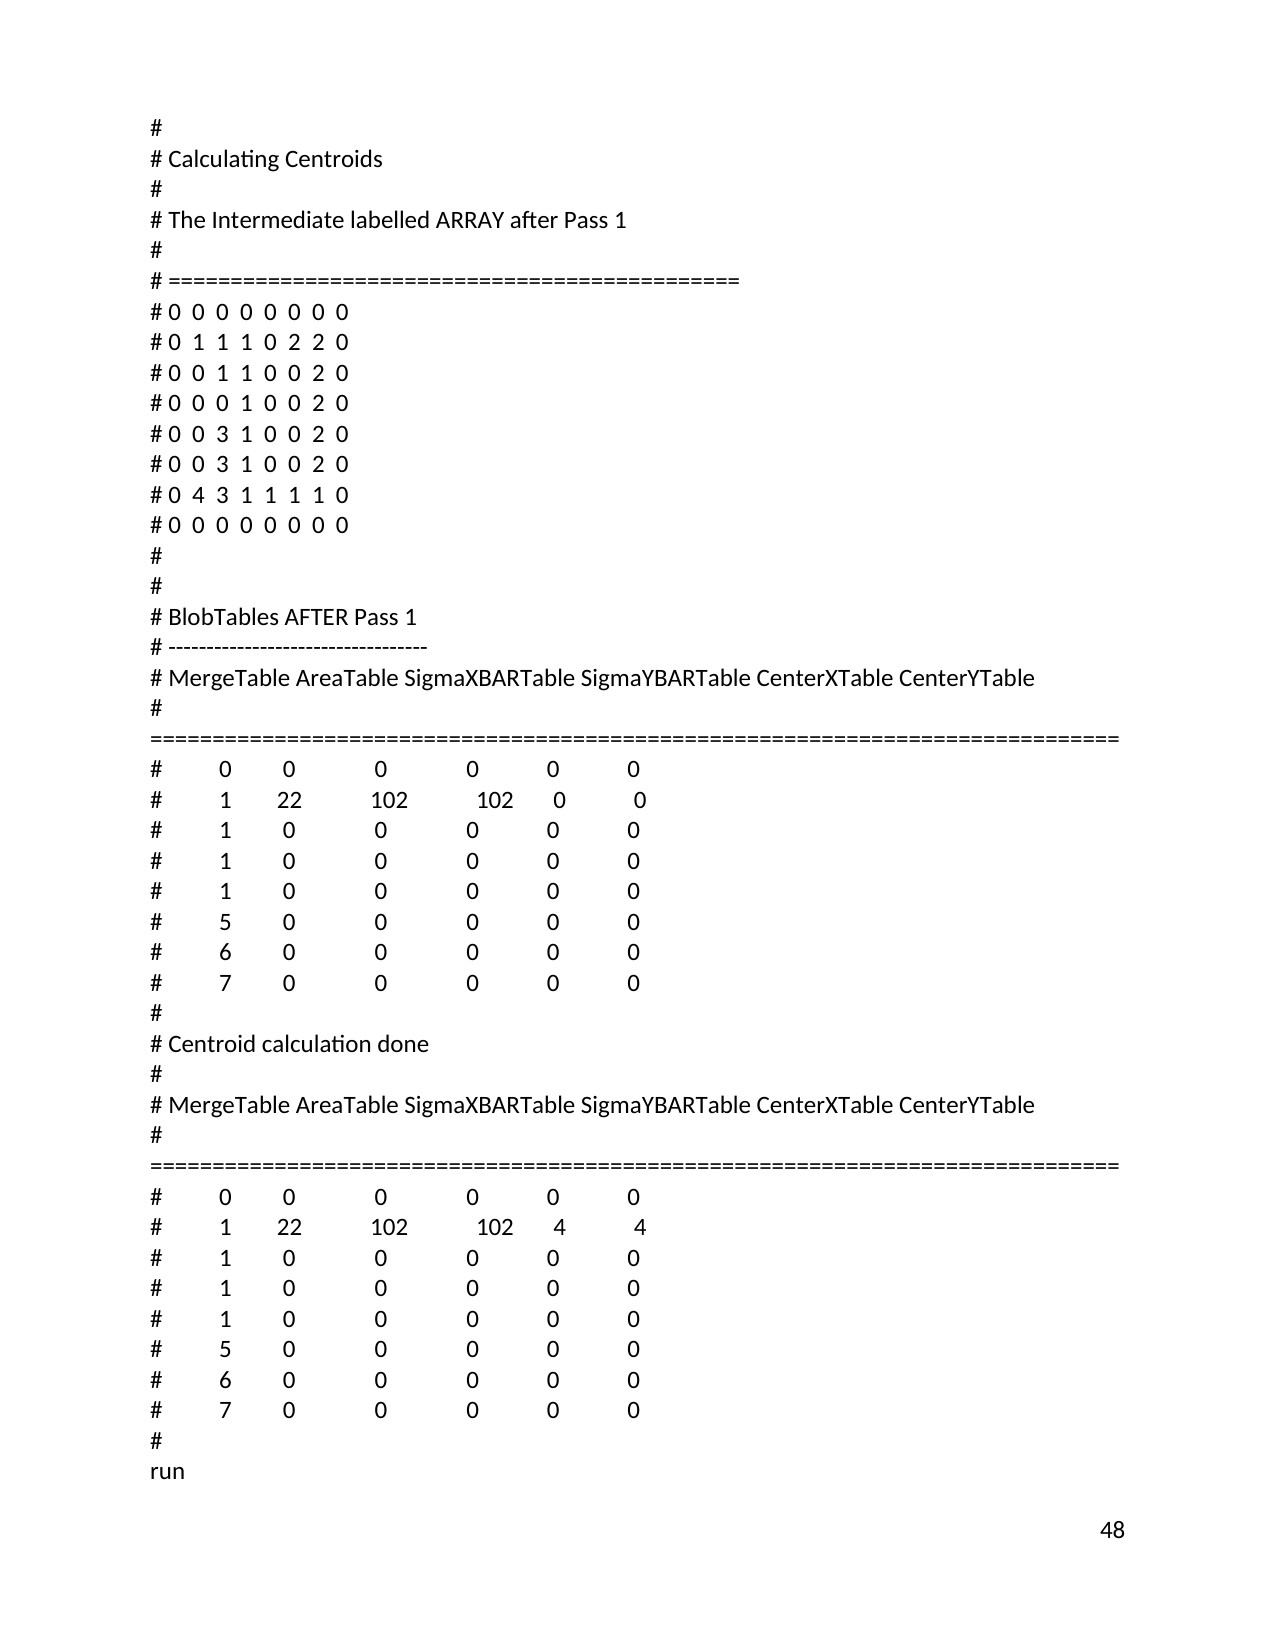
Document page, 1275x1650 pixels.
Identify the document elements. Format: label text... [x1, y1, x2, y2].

text # 1 22 102 102 0 0 [150, 784, 1125, 814]
text # BlobTables AFTER Pass 1 [150, 601, 1125, 631]
text # 5 0 0 0 0 0 [150, 1333, 1125, 1364]
text # 0 0 0 0 0 0 0 0 [150, 509, 1125, 540]
text # 0 0 3 1 0 0 2 0 [150, 448, 1125, 479]
text # 0 0 1 1 0 0 2 0 [150, 357, 1125, 387]
text # 0 0 0 0 0 0 [150, 1181, 1125, 1211]
text # Calculating Centroids [150, 143, 1125, 173]
text # [150, 234, 1125, 265]
text # 6 0 0 0 0 0 [150, 1364, 1125, 1394]
text # ============================================================================== [150, 1120, 1125, 1181]
text # 0 0 0 1 0 0 2 0 [150, 387, 1125, 418]
text # MergeTable AreaTable SigmaXBARTable SigmaYBARTable CenterXTable CenterYTable [150, 1089, 1125, 1120]
text # [150, 1425, 1125, 1455]
text # [150, 112, 1125, 143]
text # 1 0 0 0 0 0 [150, 1272, 1125, 1303]
text # ============================================== [150, 265, 1125, 296]
text # 0 4 3 1 1 1 1 0 [150, 479, 1125, 509]
text # ---------------------------------- [150, 631, 1125, 662]
text # 1 0 0 0 0 0 [150, 876, 1125, 906]
text # 7 0 0 0 0 0 [150, 967, 1125, 998]
text # 1 0 0 0 0 0 [150, 814, 1125, 845]
text # 1 0 0 0 0 0 [150, 1303, 1125, 1333]
text # [150, 540, 1125, 570]
text # 1 0 0 0 0 0 [150, 845, 1125, 876]
text # [150, 173, 1125, 204]
text # The Intermediate labelled ARRAY after Pass 1 [150, 204, 1125, 234]
text # MergeTable AreaTable SigmaXBARTable SigmaYBARTable CenterXTable CenterYTable [150, 662, 1125, 692]
text # 1 0 0 0 0 0 [150, 1242, 1125, 1272]
text # 6 0 0 0 0 0 [150, 937, 1125, 967]
text # 0 0 0 0 0 0 0 0 [150, 296, 1125, 326]
text # 0 0 3 1 0 0 2 0 [150, 418, 1125, 448]
text # 7 0 0 0 0 0 [150, 1394, 1125, 1425]
text # 0 0 0 0 0 0 [150, 753, 1125, 784]
text run [150, 1455, 1125, 1486]
text # 0 1 1 1 0 2 2 0 [150, 326, 1125, 357]
text # [150, 570, 1125, 601]
text # 1 22 102 102 4 4 [150, 1211, 1125, 1242]
text # [150, 1059, 1125, 1089]
text # ============================================================================== [150, 692, 1125, 753]
text # Centroid calculation done [150, 1028, 1125, 1059]
text # [150, 998, 1125, 1028]
text # 5 0 0 0 0 0 [150, 906, 1125, 937]
